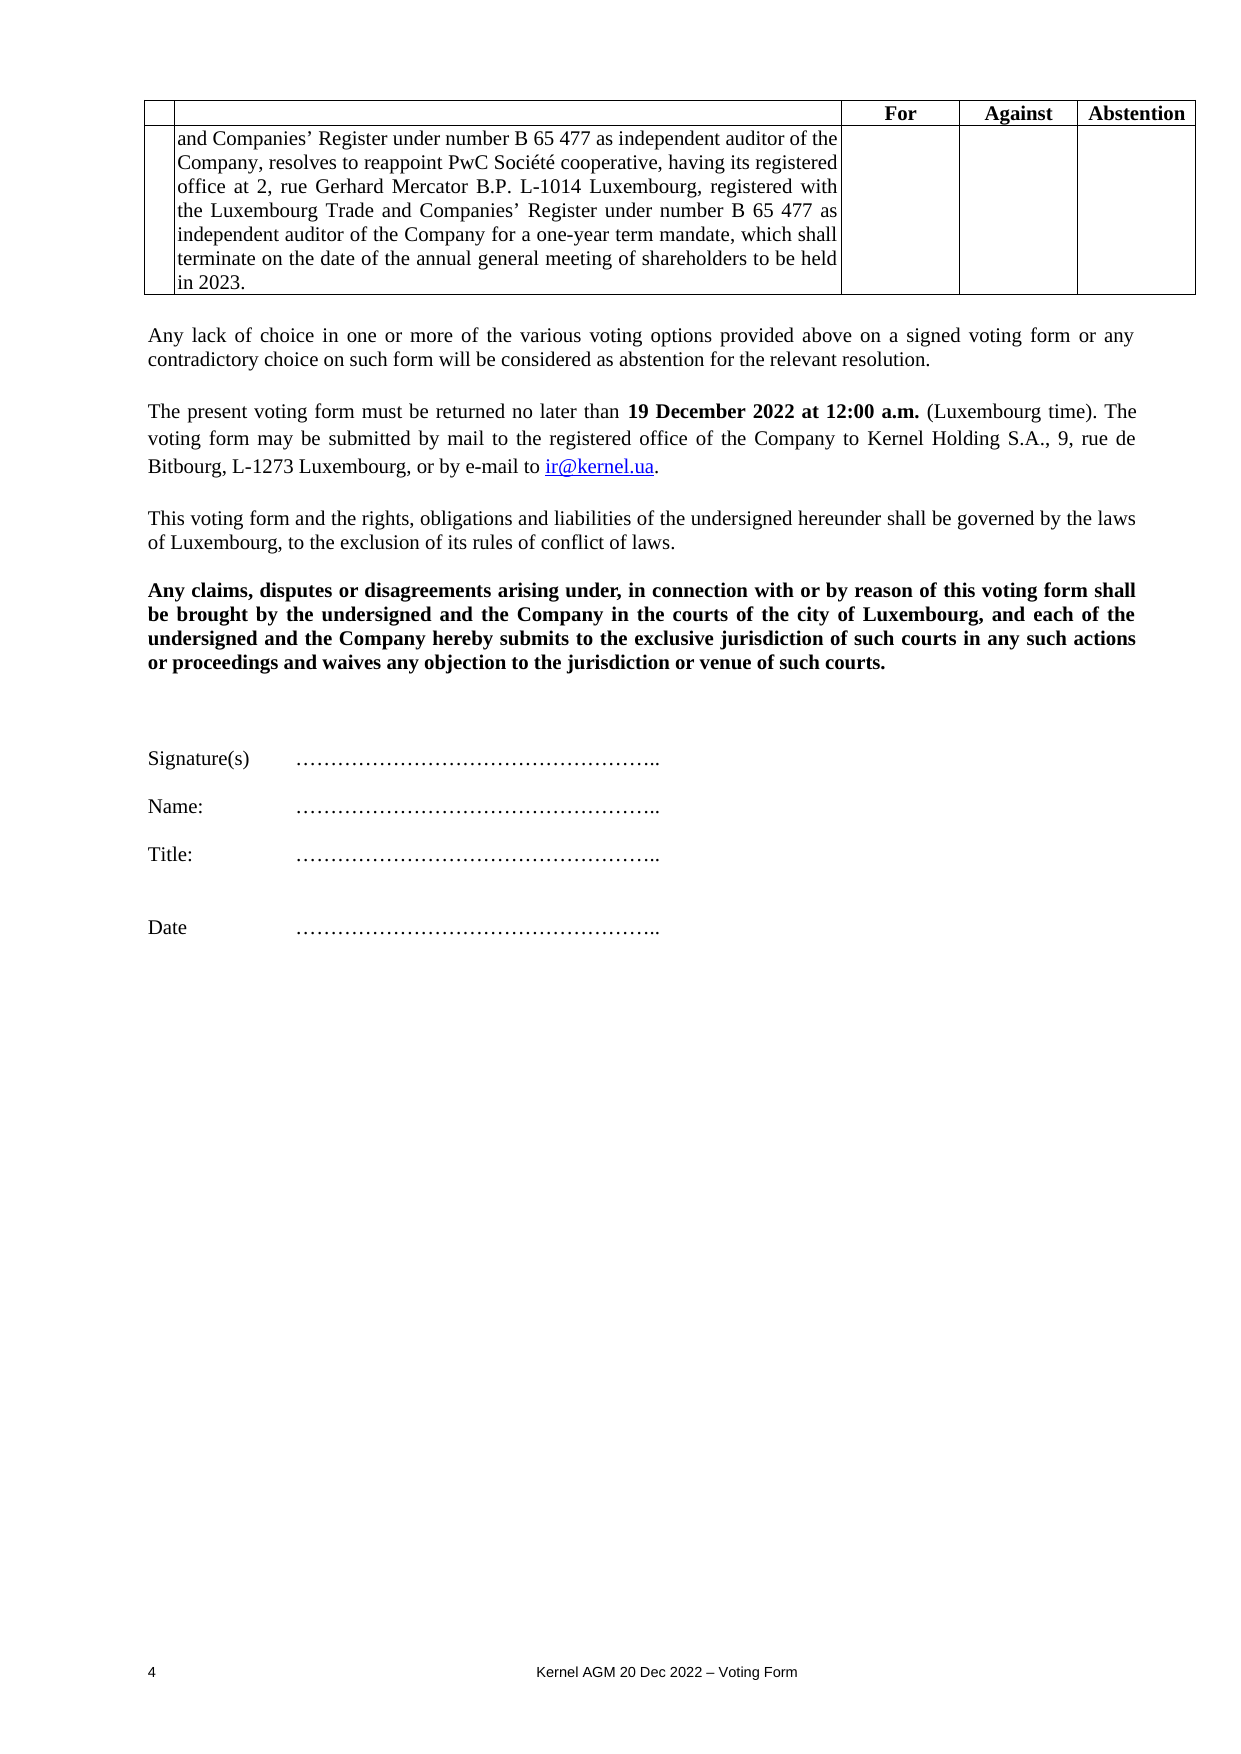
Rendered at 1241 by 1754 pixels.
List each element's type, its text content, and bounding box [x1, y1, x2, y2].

table_cell [842, 126, 959, 294]
table_cell [960, 126, 1077, 294]
text Title: …………………………………………….. [148, 842, 1137, 866]
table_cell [175, 126, 841, 294]
table_header Abstention [1078, 101, 1195, 125]
text Date …………………………………………….. [148, 914, 1137, 939]
subtitle This voting form and the rights, obligations and liabilities of the undersigned hereunder shall be governed by the laws of Luxembourg, to the exclusion of its rules of conflict of laws. [148, 506, 1137, 554]
table_header For [842, 101, 959, 125]
table_header Against [960, 101, 1077, 125]
text Signature(s) …………………………………………….. [148, 746, 1137, 770]
table_header [175, 101, 841, 125]
table_header [145, 101, 174, 125]
table_cell [1078, 126, 1195, 294]
subtitle Any claims, disputes or disagreements arising under, in connection with or by reason of this voting form shall be brought by the undersigned and the Company in the courts of the city of Luxembourg, and each of the undersigned and the Company hereby submits to the exclusive jurisdiction of such courts in any such actions or proceedings and waives any objection to the jurisdiction or venue of such courts. [148, 578, 1137, 674]
text Any lack of choice in one or more of the various voting options provided above on a signed voting form or any contradictory choice on such form will be considered as abstention for the relevant resolution. [148, 323, 1137, 371]
text Name: …………………………………………….. [148, 794, 1137, 818]
text The present voting form must be returned no later than 19 December 2022 at 12:00 a.m. (Luxembourg time). The voting form may be submitted by mail to the registered office of the Company to Kernel Holding S.A., 9, rue de Bitbourg, L-1273 Luxembourg, or by e-mail to ir@kernel.ua. [148, 399, 1137, 478]
table_cell 18 [145, 126, 174, 294]
